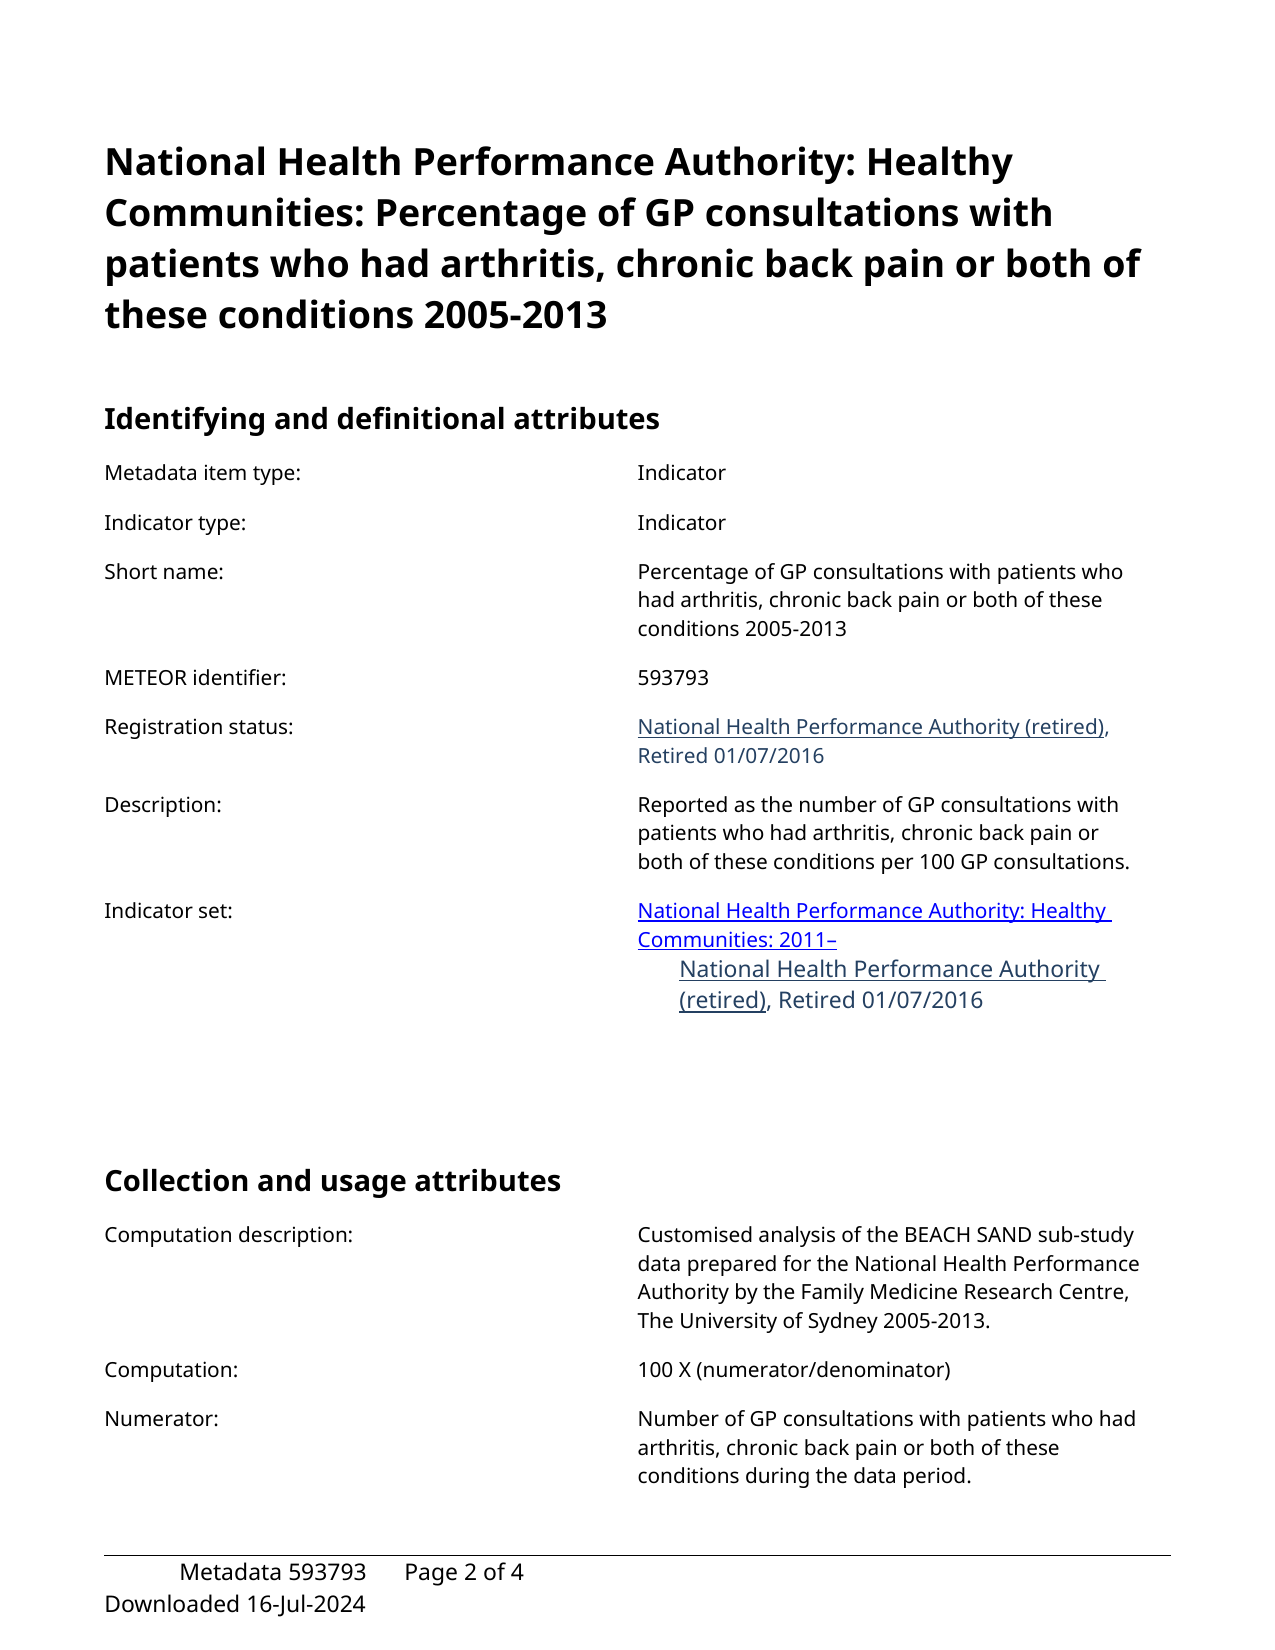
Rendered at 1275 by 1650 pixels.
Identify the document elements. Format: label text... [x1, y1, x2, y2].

table_cell Computation description: [93, 1210, 626, 1345]
table_cell Customised analysis of the BEACH SAND sub-study data prepared for the National Health Performance Authority by the Family Medicine Research Centre, The University of Sydney 2005-2013. [626, 1210, 1159, 1345]
table_cell 100 X (numerator/denominator) [626, 1345, 1159, 1394]
table_cell National Health Performance Authority: Healthy Communities: 2011– National Health Performance Authority (retired), Retired 01/07/2016 [626, 886, 1159, 1083]
table_cell Registration status: [93, 702, 626, 780]
table_cell Description: [93, 780, 626, 886]
table_cell METEOR identifier: [93, 653, 626, 702]
table_cell 593793 [626, 653, 1159, 702]
table_cell Indicator type: [93, 497, 626, 547]
table_header Collection and usage attributes [93, 1114, 1159, 1210]
table_cell Computation: [93, 1345, 626, 1394]
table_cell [626, 1394, 1159, 1517]
table_cell Indicator set: [93, 886, 626, 1083]
table_cell Numerator: [93, 1394, 626, 1517]
subtitle National Health Performance Authority: Healthy Communities: Percentage of GP consultations with patients who had arthritis, chronic back pain or both of these conditions 2005-2013 [104, 135, 1171, 339]
table_cell Indicator [626, 448, 1159, 497]
table_cell Percentage of GP consultations with patients who had arthritis, chronic back pain or both of these conditions 2005-2013 [626, 547, 1159, 653]
table_cell Reported as the number of GP consultations with patients who had arthritis, chronic back pain or both of these conditions per 100 GP consultations. [626, 780, 1159, 886]
table_cell Indicator [626, 497, 1159, 547]
table_header Identifying and definitional attributes [93, 352, 1159, 448]
table_cell Metadata item type: [93, 448, 626, 497]
table_cell National Health Performance Authority (retired), Retired 01/07/2016 [626, 702, 1159, 780]
table_cell Short name: [93, 547, 626, 653]
